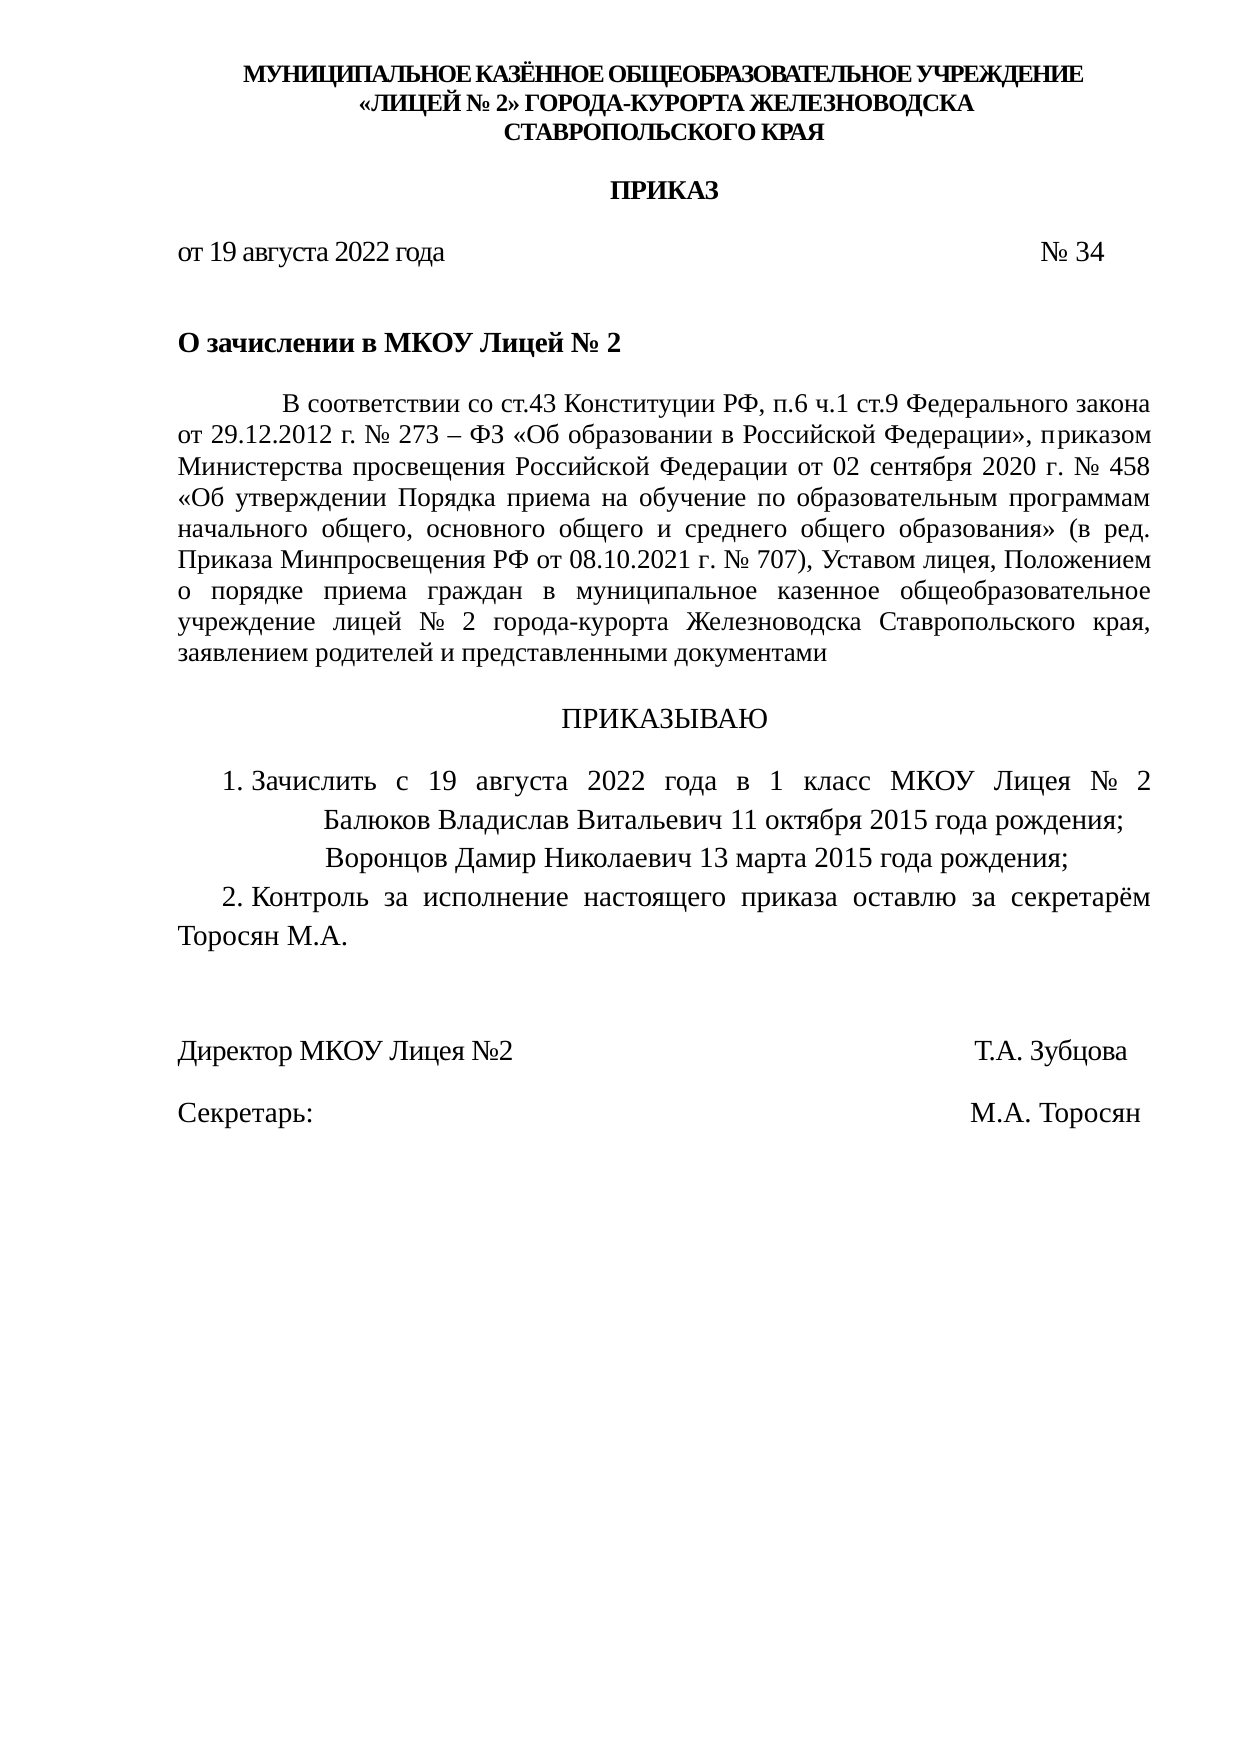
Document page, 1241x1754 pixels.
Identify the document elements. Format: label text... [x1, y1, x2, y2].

text МУНИЦИПАЛЬНОЕ КАЗЁННОЕ ОБЩЕОБРАЗОВАТЕЛЬНОЕ УЧРЕЖДЕНИЕ [177, 59, 1152, 88]
text Воронцов Дамир Николаевич 13 марта 2015 года рождения; [222, 841, 1152, 874]
text ПРИКАЗ [177, 174, 1152, 205]
text Секретарь: М.А. Торосян [177, 1096, 1152, 1129]
text О зачислении в МКОУ Лицей № 2 [177, 325, 1152, 358]
text В соответствии со ст.43 Конституции РФ, п.6 ч.1 ст.9 Федерального закона от 29.12.2012 г. № 273 – ФЗ «Об образовании в Российской Федерации», приказом Министерства просвещения Российской Федерации от 02 сентября 2020 г. № 458 «Об утверждении Порядка приема на обучение по образовательным программам начального общего, основного общего и среднего общего образования» (в ред. Приказа Минпросвещения РФ от 08.10.2021 г. № 707), Уставом лицея, Положением о порядке приема граждан в муниципальное казенное общеобразовательное учреждение лицей № 2 города-курорта Железноводска Ставропольского края, заявлением родителей и представленными документами [177, 387, 1152, 668]
text Директор МКОУ Лицея №2 Т.А. Зубцова [177, 1033, 1152, 1067]
list Контроль за исполнение настоящего приказа оставлю за секретарём Торосян М.А. [177, 879, 1152, 951]
text «ЛИЦЕЙ № 2» ГОРОДА-КУРОРТА ЖЕЛЕЗНОВОДСКА [177, 88, 1152, 117]
text СТАВРОПОЛЬСКОГО КРАЯ [177, 117, 1152, 145]
list Зачислить с 19 августа 2022 года в 1 класс МКОУ Лицея № 2 Балюков Владислав Витальевич 11 октября 2015 года рождения; [177, 763, 1152, 836]
text от 19 августа 2022 года № 34 [177, 234, 1152, 267]
text ПРИКАЗЫВАЮ [177, 701, 1152, 735]
